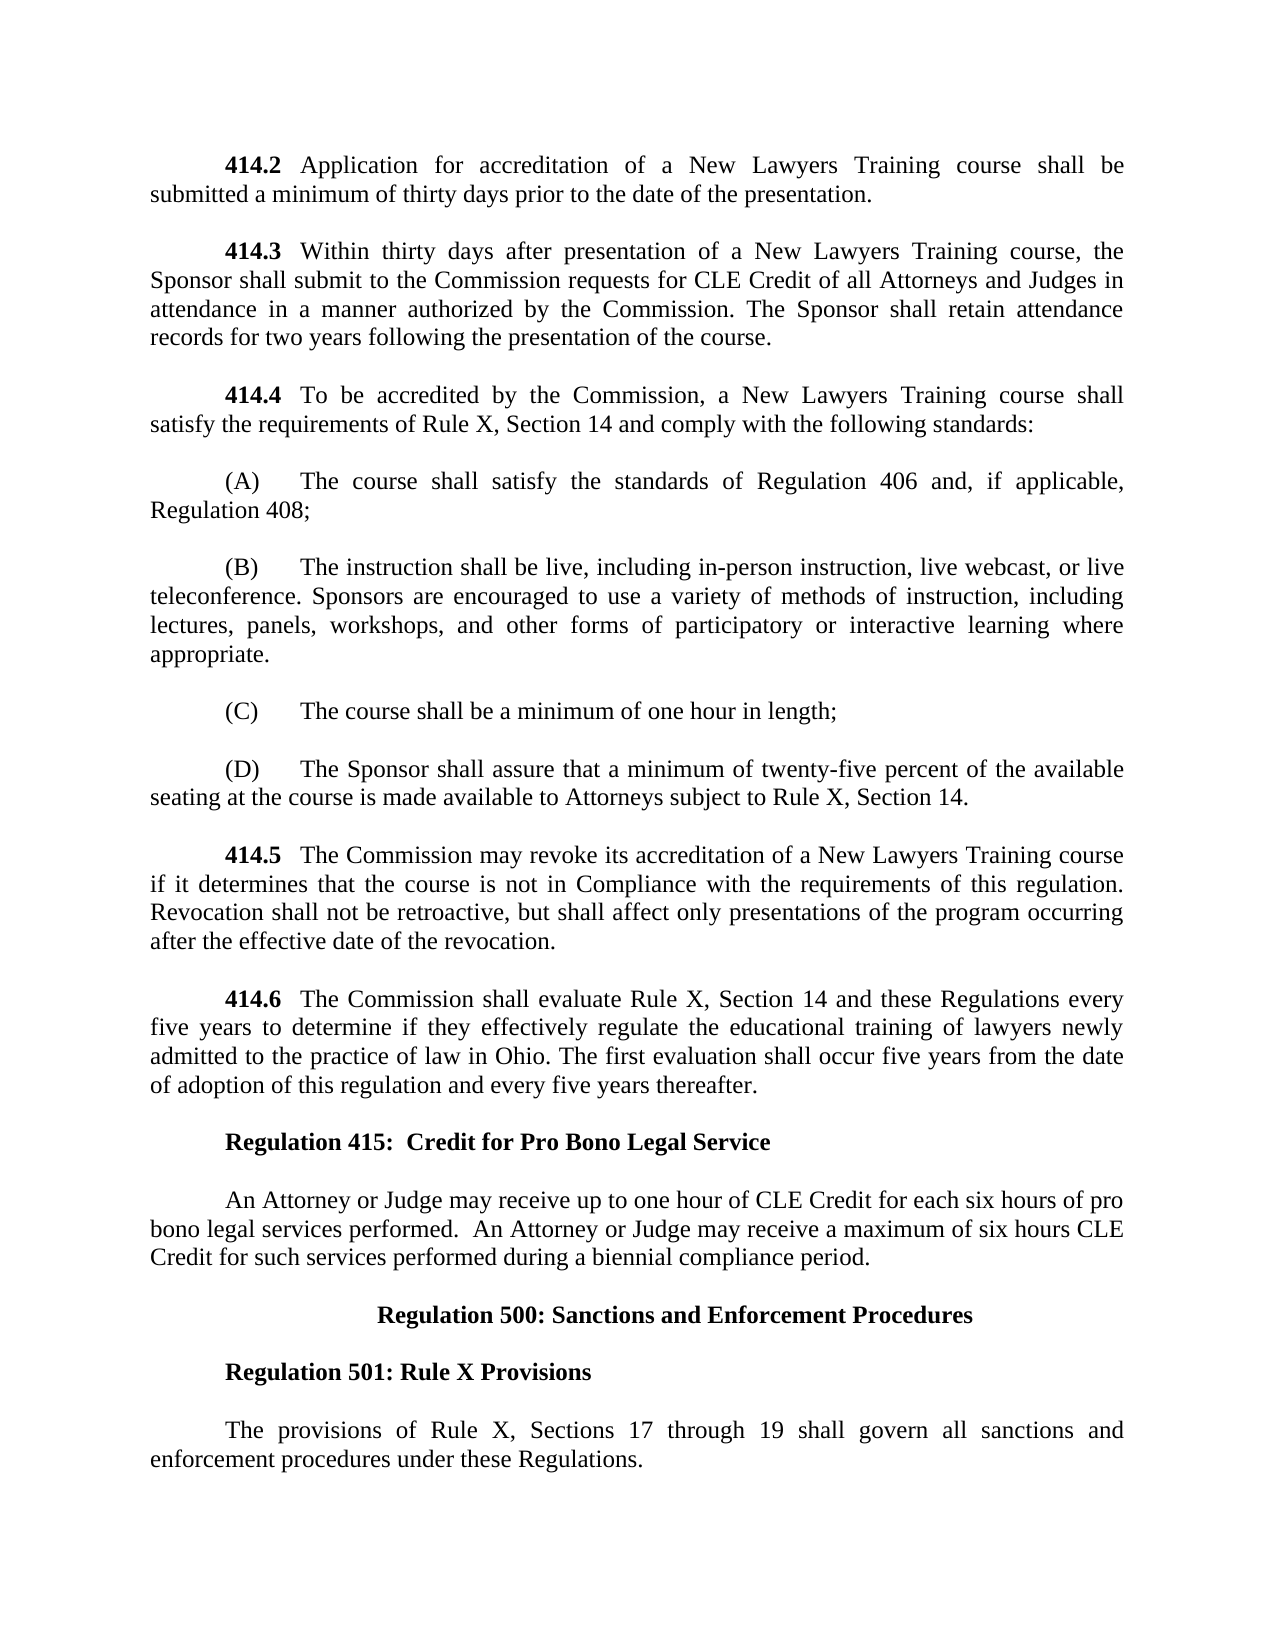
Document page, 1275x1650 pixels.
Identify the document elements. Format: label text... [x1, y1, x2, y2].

text An Attorney or Judge may receive up to one hour of CLE Credit for each six hours of pro bono legal services performed. An Attorney or Judge may receive a maximum of six hours CLE Credit for such services performed during a biennial compliance period. [150, 1185, 1125, 1271]
text 414.5 The Commission may revoke its accreditation of a New Lawyers Training course if it determines that the course is not in Compliance with the requirements of this regulation. Revocation shall not be retroactive, but shall affect only presentations of the program occurring after the effective date of the revocation. [150, 840, 1125, 955]
text Regulation 415: Credit for Pro Bono Legal Service [150, 1127, 1125, 1156]
text 414.3 Within thirty days after presentation of a New Lawyers Training course, the Sponsor shall submit to the Commission requests for CLE Credit of all Attorneys and Judges in attendance in a manner authorized by the Commission. The Sponsor shall retain attendance records for two years following the presentation of the course. [150, 236, 1125, 351]
text (B) The instruction shall be live, including in-person instruction, live webcast, or live teleconference. Sponsors are encouraged to use a variety of methods of instruction, including lectures, panels, workshops, and other forms of participatory or interactive learning where appropriate. [150, 552, 1125, 667]
text 414.6 The Commission shall evaluate Rule X, Section 14 and these Regulations every five years to determine if they effectively regulate the educational training of lawyers newly admitted to the practice of law in Ohio. The first evaluation shall occur five years from the date of adoption of this regulation and every five years thereafter. [150, 984, 1125, 1099]
text Regulation 501: Rule X Provisions [150, 1357, 1125, 1386]
text Regulation 500: Sanctions and Enforcement Procedures [150, 1300, 1125, 1329]
text 414.4 To be accredited by the Commission, a New Lawyers Training course shall satisfy the requirements of Rule X, Section 14 and comply with the following standards: [150, 380, 1125, 437]
text (A) The course shall satisfy the standards of Regulation 406 and, if applicable, Regulation 408; [150, 466, 1125, 524]
text The provisions of Rule X, Sections 17 through 19 shall govern all sanctions and enforcement procedures under these Regulations. [150, 1415, 1125, 1472]
text (C) The course shall be a minimum of one hour in length; [150, 696, 1125, 725]
text 414.2 Application for accreditation of a New Lawyers Training course shall be submitted a minimum of thirty days prior to the date of the presentation. [150, 150, 1125, 207]
text (D) The Sponsor shall assure that a minimum of twenty-five percent of the available seating at the course is made available to Attorneys subject to Rule X, Section 14. [150, 754, 1125, 811]
